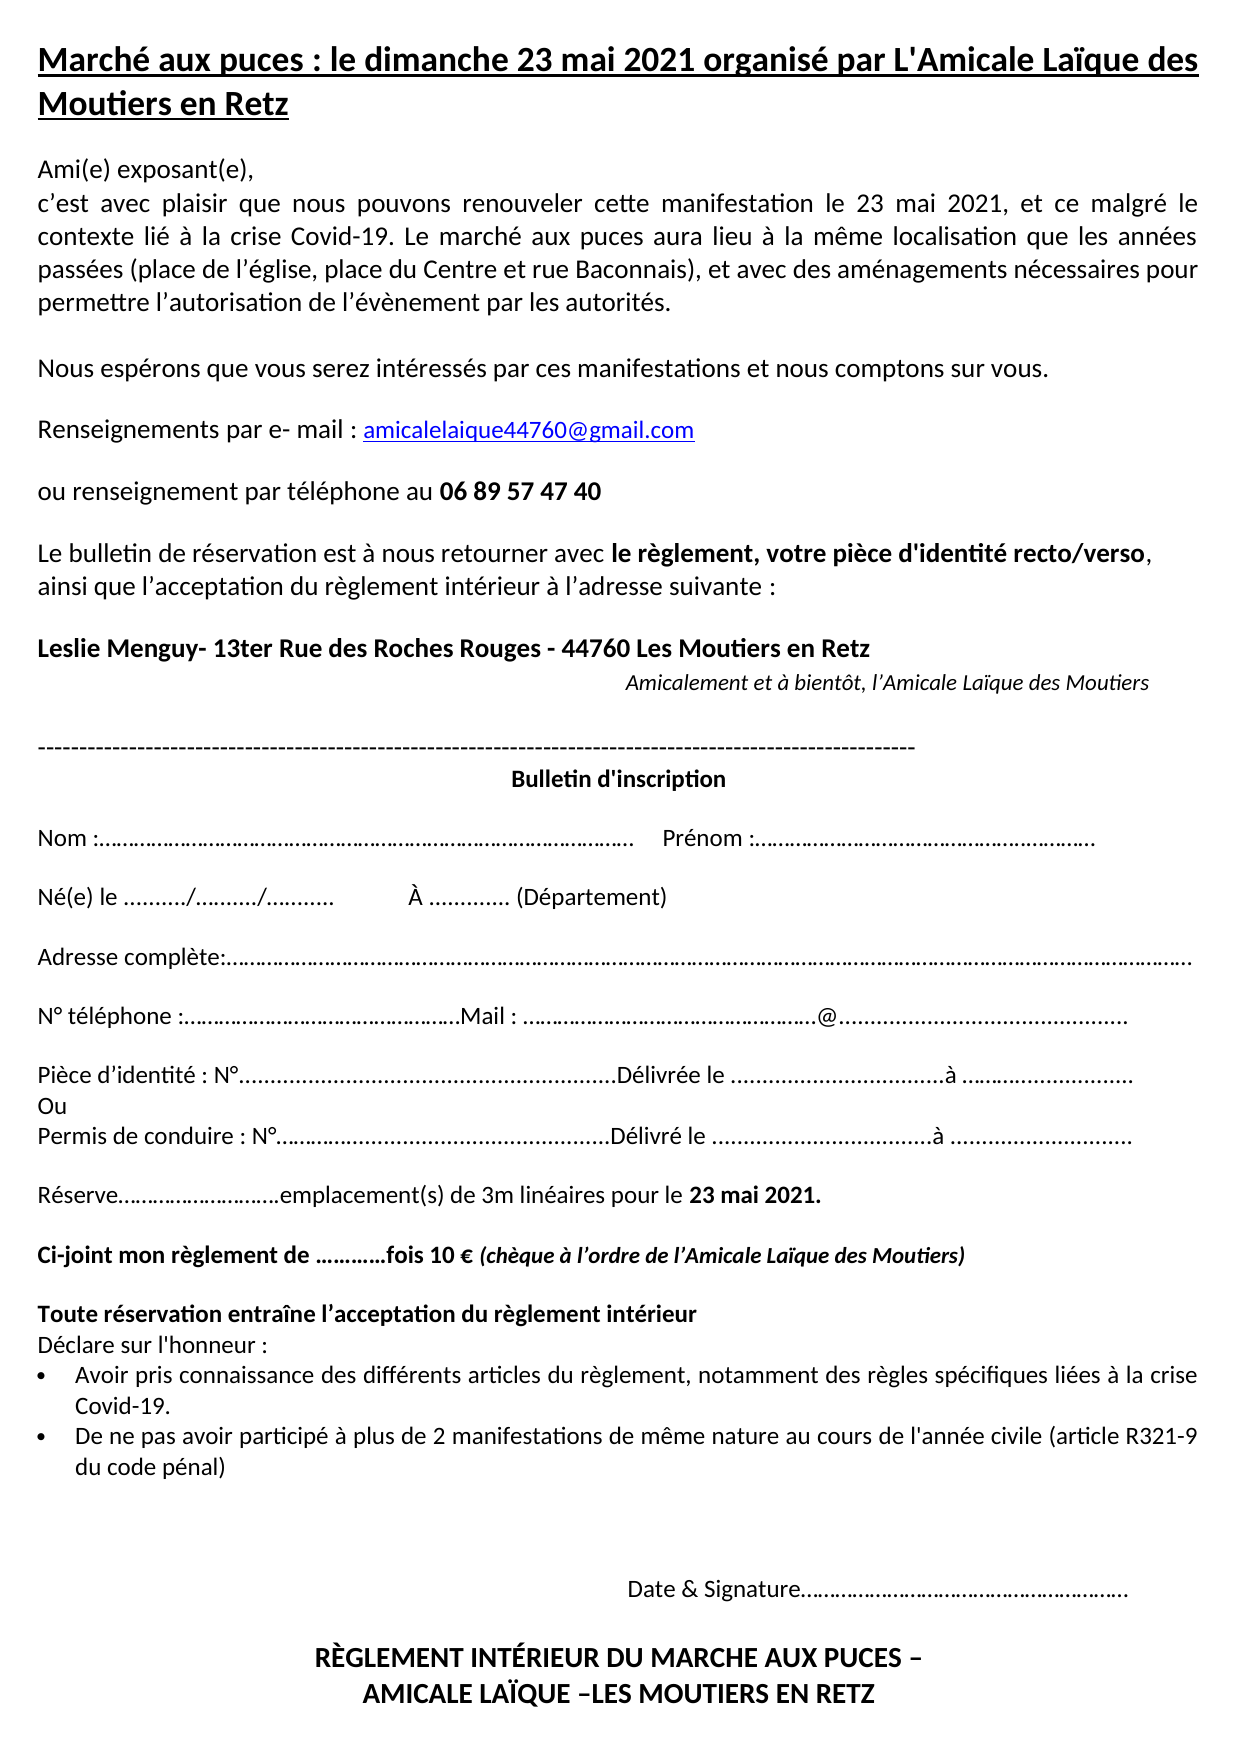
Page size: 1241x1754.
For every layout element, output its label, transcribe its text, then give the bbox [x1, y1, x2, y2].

text Permis de conduire : N°…………..........................................Délivré le ...................................à ............................. [37, 1120, 1200, 1151]
text Nous espérons que vous serez intéressés par ces manifestations et nous comptons sur vous. [37, 351, 1200, 384]
text Né(e) le ........../…......./…........ À ............. (Département) [37, 882, 1200, 912]
text Renseignements par e- mail : amicalelaique44760@gmail.com [37, 413, 1200, 446]
text AMICALE LAÏQUE –LES MOUTIERS EN RETZ [37, 1675, 1200, 1710]
text Ou [37, 1090, 1200, 1120]
text ou renseignement par téléphone au 06 89 57 47 40 [37, 474, 1200, 507]
text Date & Signature………………………………………………… [554, 1573, 1200, 1603]
text Marché aux puces : le dimanche 23 mai 2021 organisé par L'Amicale Laïque des Moutiers en Retz [37, 37, 1200, 124]
text Toute réservation entraîne l’acceptation du règlement intérieur [37, 1298, 1200, 1329]
text RÈGLEMENT INTÉRIEUR DU MARCHE AUX PUCES – [37, 1639, 1200, 1675]
text Ci-joint mon règlement de …………fois 10 € (chèque à l’ordre de l’Amicale Laïque des Moutiers) [37, 1239, 1200, 1269]
text ---------------------------------------------------------------------------------------------------------- [37, 730, 1200, 763]
text Bulletin d'inscription [37, 763, 1200, 793]
text Amicalement et à bientôt, l’Amicale Laïque des Moutiers [406, 664, 1200, 697]
text Réserve……………………….emplacement(s) de 3m linéaires pour le 23 mai 2021. [37, 1180, 1200, 1210]
text Nom :………………………………………………………………………………… Prénom :………………………………………..………… [37, 822, 1200, 853]
text N° téléphone :…………………………………………Mail : ……………………………………………@.............................................. [37, 1000, 1200, 1031]
text Pièce d’identité : N°............................................................Délivrée le ..................................à ………................... [37, 1059, 1200, 1090]
text Ami(e) exposant(e), [37, 153, 1200, 186]
list Avoir pris connaissance des différents articles du règlement, notamment des règles spécifiques liées à la crise Covid-19. [37, 1359, 1200, 1420]
text Leslie Menguy- 13ter Rue des Roches Rouges - 44760 Les Moutiers en Retz [37, 631, 1200, 664]
text Déclare sur l'honneur : [37, 1329, 1200, 1359]
list De ne pas avoir participé à plus de 2 manifestations de même nature au cours de l'année civile (article R321-9 du code pénal) [37, 1420, 1200, 1481]
text c’est avec plaisir que nous pouvons renouveler cette manifestation le 23 mai 2021, et ce malgré le contexte lié à la crise Covid-19. Le marché aux puces aura lieu à la même localisation que les années passées (place de l’église, place du Centre et rue Baconnais), et avec des aménagements nécessaires pour permettre l’autorisation de l’évènement par les autorités. [37, 186, 1200, 318]
text Le bulletin de réservation est à nous retourner avec le règlement, votre pièce d'identité recto/verso, ainsi que l’acceptation du règlement intérieur à l’adresse suivante : [37, 536, 1200, 602]
text Adresse complète:…………………………………………………………………………………………………………………………………………………… [37, 941, 1200, 971]
